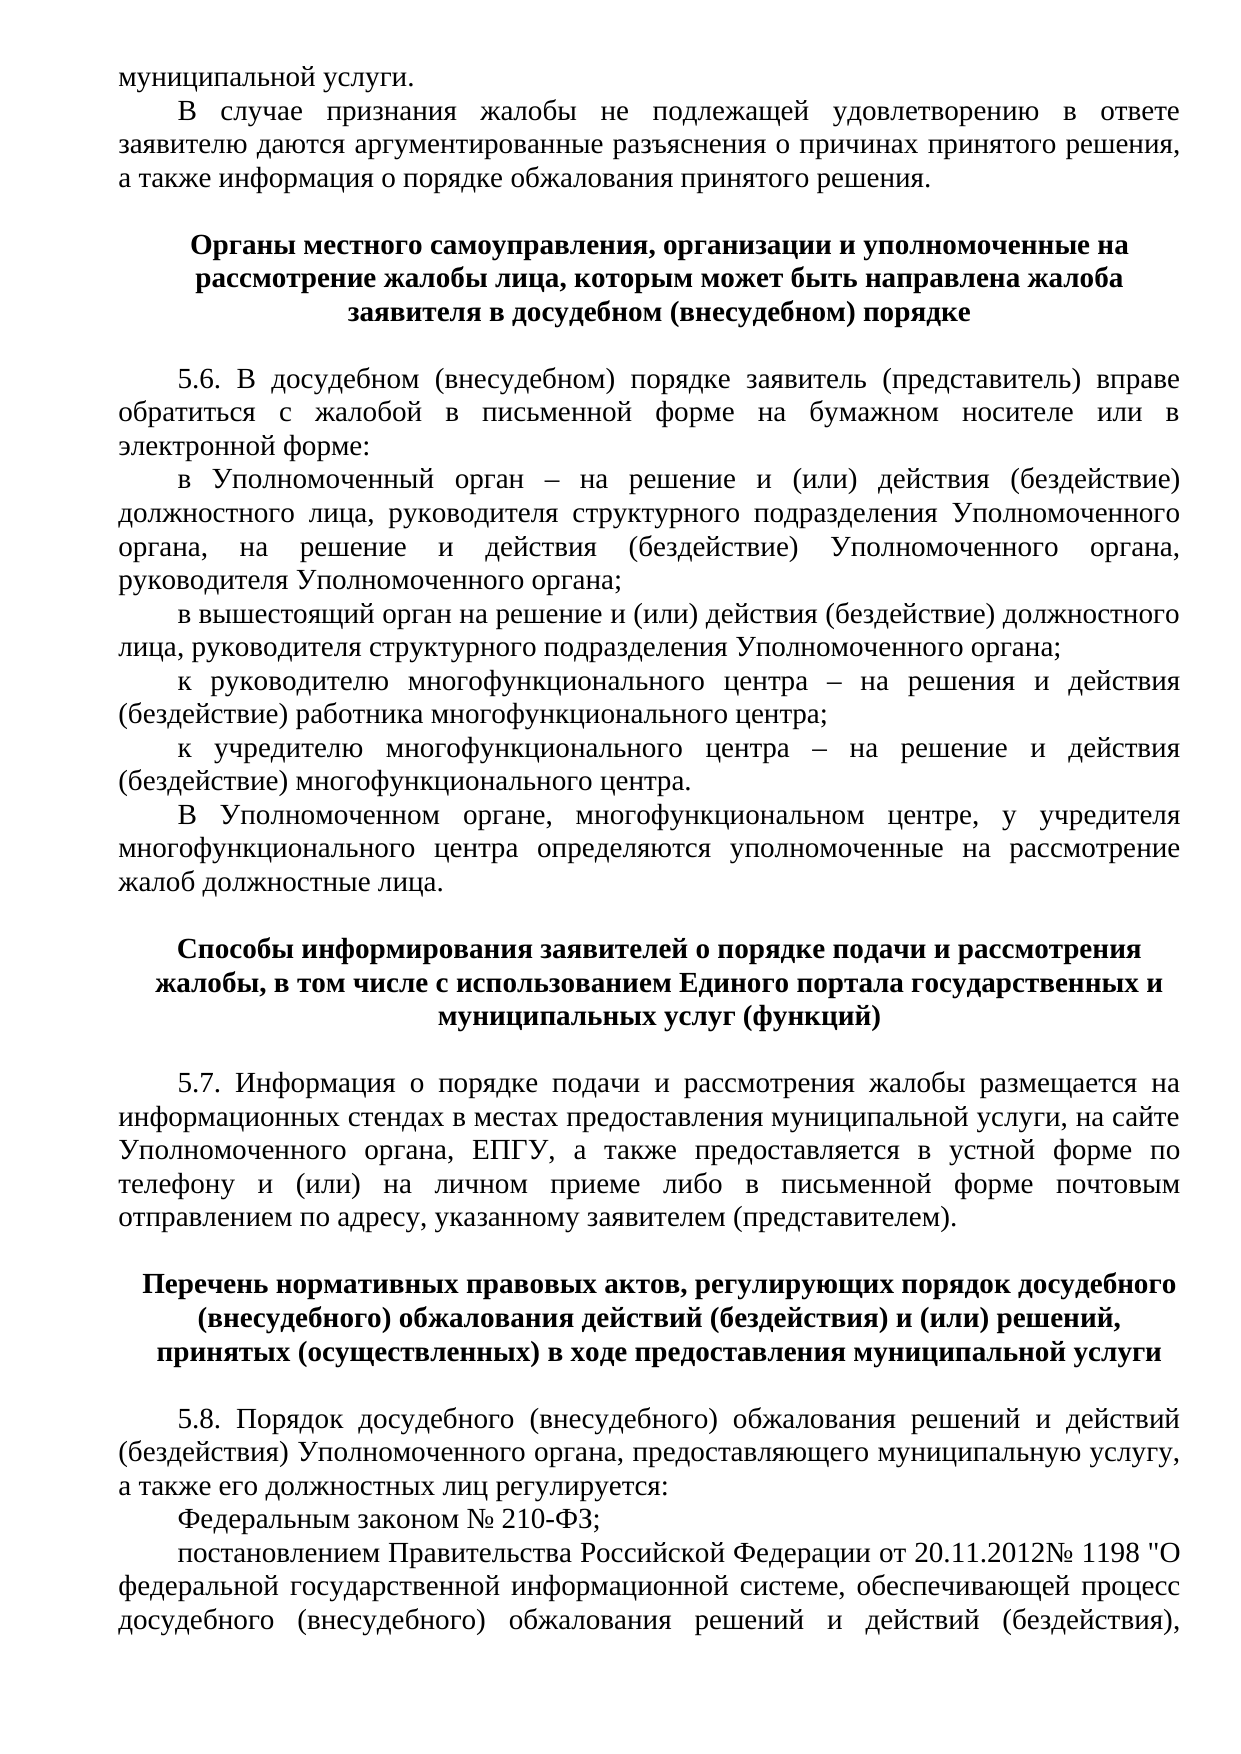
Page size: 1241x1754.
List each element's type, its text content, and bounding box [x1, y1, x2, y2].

text Федеральным законом № 210-ФЗ; [118, 1501, 1181, 1535]
text 5.8. Порядок досудебного (внесудебного) обжалования решений и действий (бездействия) Уполномоченного органа, предоставляющего муниципальную услугу, а также его должностных лиц регулируется: [118, 1401, 1181, 1501]
subtitle Органы местного самоуправления, организации и уполномоченные на рассмотрение жалобы лица, которым может быть направлена жалоба заявителя в досудебном (внесудебном) порядке [138, 227, 1181, 327]
text к руководителю многофункционального центра – на решения и действия (бездействие) работника многофункционального центра; [118, 663, 1181, 730]
text в Уполномоченный орган – на решение и (или) действия (бездействие) должностного лица, руководителя структурного подразделения Уполномоченного органа, на решение и действия (бездействие) Уполномоченного органа, руководителя Уполномоченного органа; [118, 462, 1181, 596]
text 5.6. В досудебном (внесудебном) порядке заявитель (представитель) вправе обратиться с жалобой в письменной форме на бумажном носителе или в электронной форме: [118, 361, 1181, 462]
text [118, 59, 1181, 93]
subtitle Перечень нормативных правовых актов, регулирующих порядок досудебного (внесудебного) обжалования действий (бездействия) и (или) решений, принятых (осуществленных) в ходе предоставления муниципальной услуги [138, 1267, 1181, 1367]
text к учредителю многофункционального центра – на решение и действия (бездействие) многофункционального центра. [118, 730, 1181, 797]
subtitle Способы информирования заявителей о порядке подачи и рассмотрения жалобы, в том числе с использованием Единого портала государственных и муниципальных услуг (функций) [138, 931, 1181, 1032]
text в вышестоящий орган на решение и (или) действия (бездействие) должностного лица, руководителя структурного подразделения Уполномоченного органа; [118, 596, 1181, 663]
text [118, 1535, 1181, 1636]
text В Уполномоченном органе, многофункциональном центре, у учредителя многофункционального центра определяются уполномоченные на рассмотрение жалоб должностные лица. [118, 797, 1181, 898]
text В случае признания жалобы не подлежащей удовлетворению в ответе заявителю даются аргументированные разъяснения о причинах принятого решения, а также информация о порядке обжалования принятого решения. [118, 93, 1181, 193]
text 5.7. Информация о порядке подачи и рассмотрения жалобы размещается на информационных стендах в местах предоставления муниципальной услуги, на сайте Уполномоченного органа, ЕПГУ, а также предоставляется в устной форме по телефону и (или) на личном приеме либо в письменной форме почтовым отправлением по адресу, указанному заявителем (представителем). [118, 1065, 1181, 1233]
